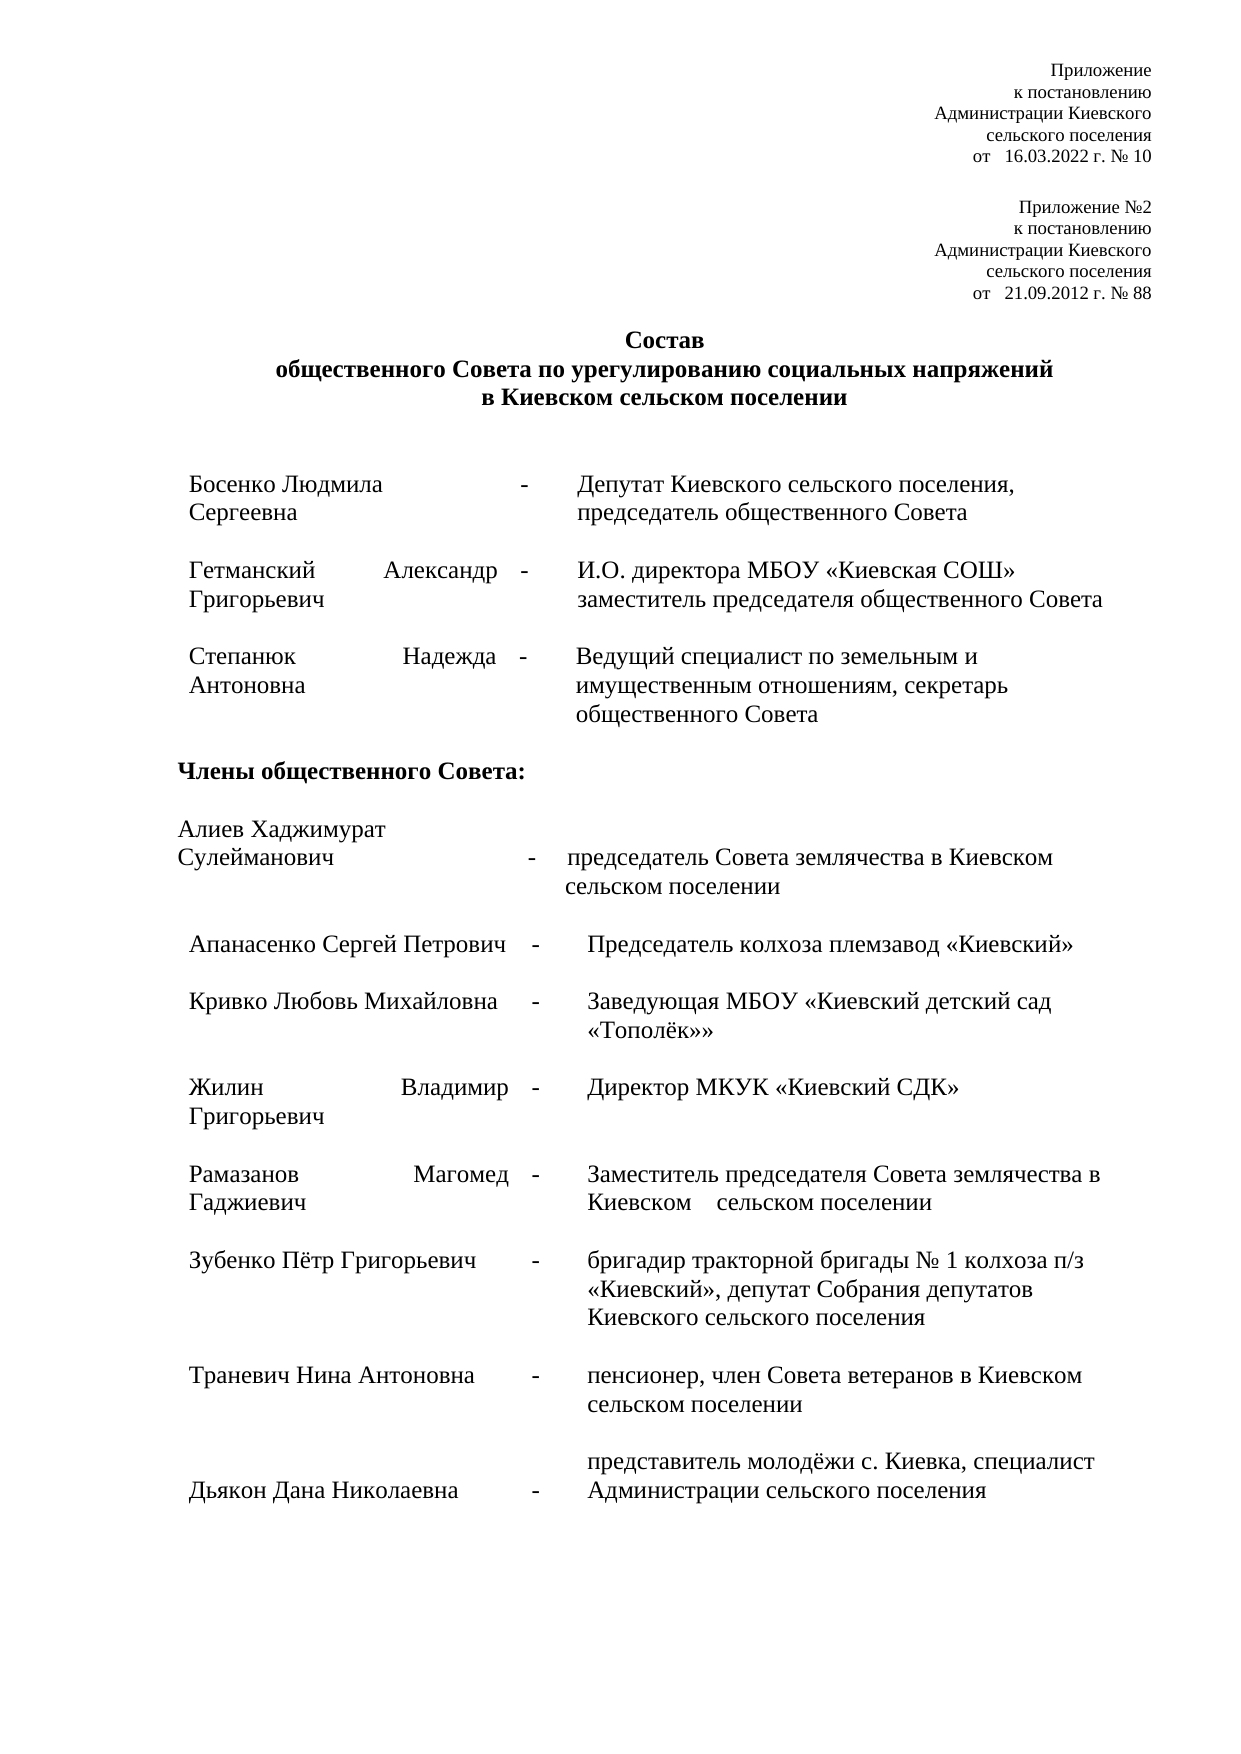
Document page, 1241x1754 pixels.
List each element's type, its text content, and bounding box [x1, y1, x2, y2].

text к постановлению [177, 217, 1152, 239]
table_header Босенко Людмила Сергеевна [177, 469, 509, 526]
text Администрации Киевского [177, 102, 1152, 124]
table_cell - [520, 986, 576, 1072]
table_header - [508, 641, 564, 727]
text от 21.09.2012 г. № 88 [177, 282, 1152, 303]
text Состав [177, 325, 1152, 354]
text от 16.03.2022 г. № 10 [177, 145, 1152, 167]
table_cell И.О. директора МБОУ «Киевская СОШ» заместитель председателя общественного Совета [566, 526, 1152, 612]
text в Киевском сельском поселении [177, 382, 1152, 411]
text к постановлению [177, 81, 1152, 102]
text общественного Совета по урегулированию социальных напряжений [177, 354, 1152, 382]
text Администрации Киевского [177, 239, 1152, 260]
text сельском поселении [177, 871, 1152, 900]
table_cell - [509, 526, 566, 612]
table_cell Гетманский Александр Григорьевич [177, 526, 509, 612]
text Приложение [177, 59, 1152, 81]
table_cell Заместитель председателя Совета землячества в Киевском сельском поселении бригадир тракторной бригады № 1 колхоза п/з «Киевский», депутат Собрания депутатов Киевского сельского поселения пенсионер, член Совета ветеранов в Киевском сельском поселении представитель молодёжи с. Киевка, специалист Администрации сельского поселения [576, 1130, 1152, 1532]
text сельского поселения [177, 260, 1152, 282]
text Сулейманович - председатель Совета землячества в Киевском [177, 842, 1152, 871]
table_header Апанасенко Сергей Петрович [177, 929, 520, 986]
table_cell - [520, 1073, 576, 1130]
table_cell Жилин Владимир Григорьевич [177, 1073, 520, 1130]
table_header - [520, 929, 576, 986]
table_header Депутат Киевского сельского поселения, председатель общественного Совета [566, 469, 1152, 526]
table_header - [509, 469, 566, 526]
table_cell Директор МКУК «Киевский СДК» [576, 1073, 1152, 1130]
table_cell Заведующая МБОУ «Киевский детский сад «Тополёк»» [576, 986, 1152, 1072]
table_header Степанюк Надежда Антоновна [177, 641, 508, 727]
table_cell Кривко Любовь Михайловна [177, 986, 520, 1072]
text Члены общественного Совета: [177, 756, 1152, 785]
text Алиев Хаджимурат [177, 814, 1152, 842]
table_header Ведущий специалист по земельным и имущественным отношениям, секретарь общественного Совета [564, 641, 1152, 727]
text Приложение №2 [177, 196, 1152, 217]
table_cell Рамазанов Магомед Гаджиевич Зубенко Пётр Григорьевич Траневич Нина Антоновна Дьякон Дана Николаевна [177, 1130, 520, 1532]
table_cell - - - - [520, 1130, 576, 1532]
text сельского поселения [177, 124, 1152, 145]
table_header Председатель колхоза племзавод «Киевский» [576, 929, 1152, 986]
